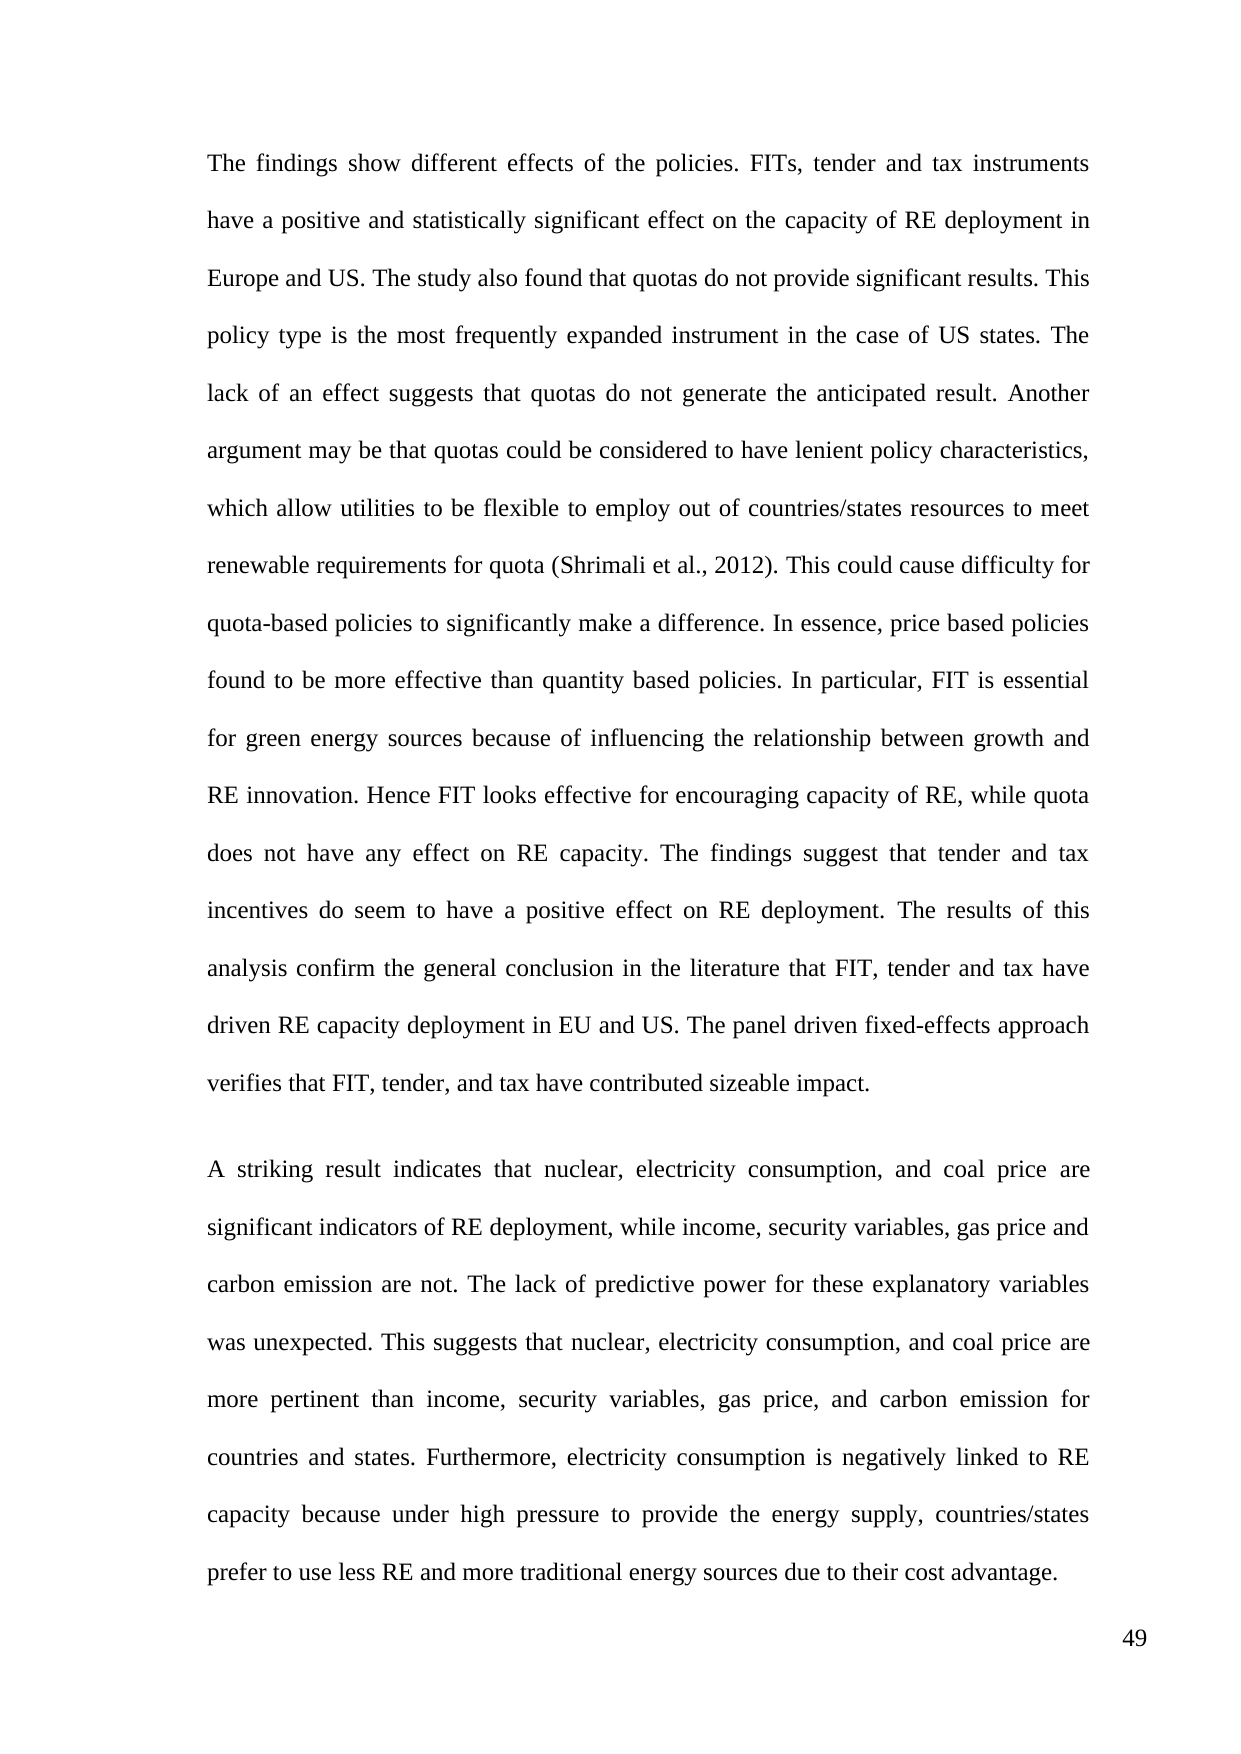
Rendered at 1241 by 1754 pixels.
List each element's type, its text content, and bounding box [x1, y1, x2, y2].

text A striking result indicates that nuclear, electricity consumption, and coal price are significant indicators of RE deployment, while income, security variables, gas price and carbon emission are not. The lack of predictive power for these explanatory variables was unexpected. This suggests that nuclear, electricity consumption, and coal price are more pertinent than income, security variables, gas price, and carbon emission for countries and states. Furthermore, electricity consumption is negatively linked to RE capacity because under high pressure to provide the energy supply, countries/states prefer to use less RE and more traditional energy sources due to their cost advantage. [207, 1154, 1090, 1586]
text The findings show different effects of the policies. FITs, tender and tax instruments have a positive and statistically significant effect on the capacity of RE deployment in Europe and US. The study also found that quotas do not provide significant results. This policy type is the most frequently expanded instrument in the case of US states. The lack of an effect suggests that quotas do not generate the anticipated result. Another argument may be that quotas could be considered to have lenient policy characteristics, which allow utilities to be flexible to employ out of countries/states resources to meet renewable requirements for quota (Shrimali et al., 2012). This could cause difficulty for quota-based policies to significantly make a difference. In essence, price based policies found to be more effective than quantity based policies. In particular, FIT is essential for green energy sources because of influencing the relationship between growth and RE innovation. Hence FIT looks effective for encouraging capacity of RE, while quota does not have any effect on RE capacity. The findings suggest that tender and tax incentives do seem to have a positive effect on RE deployment. The results of this analysis confirm the general conclusion in the literature that FIT, tender and tax have driven RE capacity deployment in EU and US. The panel driven fixed-effects approach verifies that FIT, tender, and tax have contributed sizeable impact. [207, 148, 1090, 1096]
